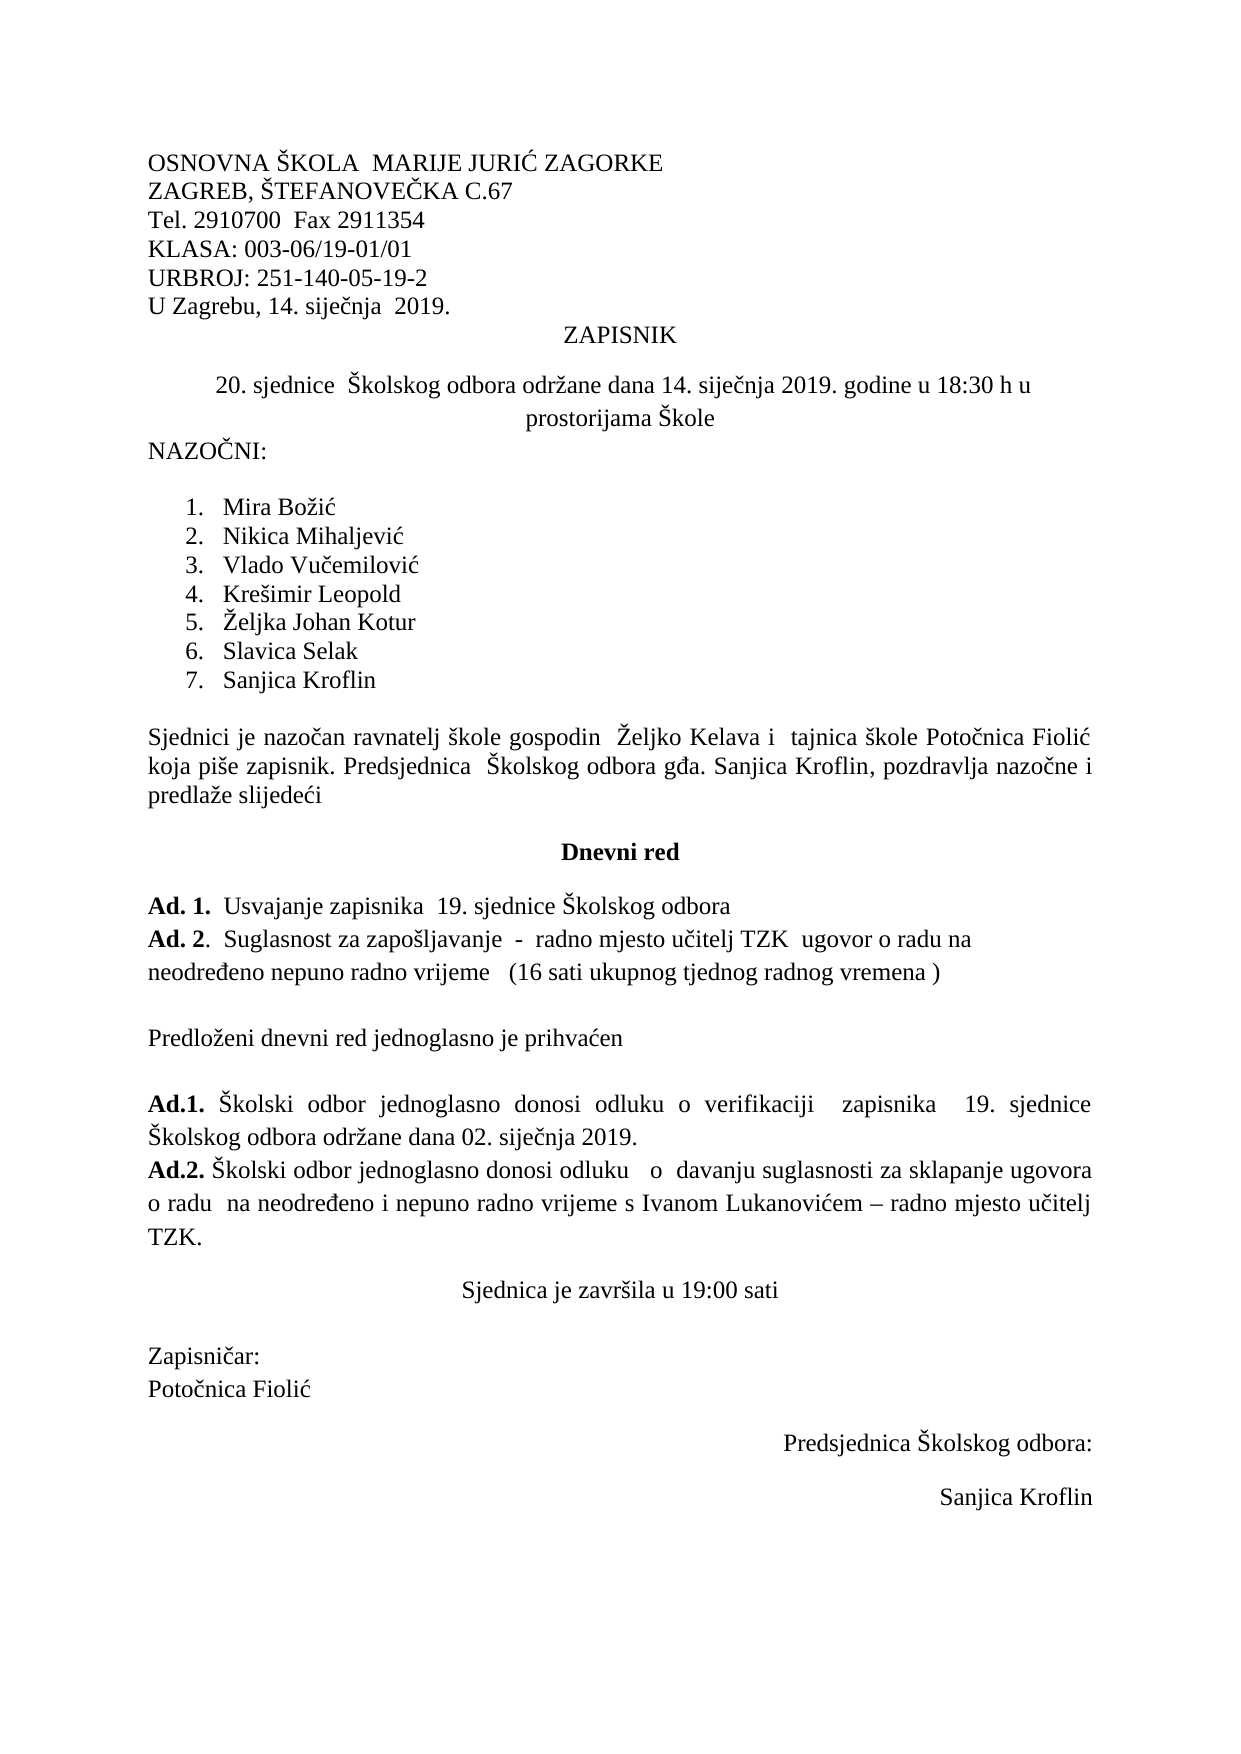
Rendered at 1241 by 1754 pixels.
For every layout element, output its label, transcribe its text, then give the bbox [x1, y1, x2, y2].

text Predsjednica Školskog odbora: [148, 1428, 1093, 1457]
list Željka Johan Kotur [185, 607, 1093, 636]
text Sanjica Kroflin [148, 1482, 1093, 1511]
text OSNOVNA ŠKOLA MARIJE JURIĆ ZAGORKE [148, 148, 1093, 176]
text Tel. 2910700 Fax 2911354 [148, 205, 1093, 234]
text ZAGREB, ŠTEFANOVEČKA C.67 [148, 176, 1093, 205]
text Dnevni red [148, 837, 1093, 866]
list Vlado Vučemilović [185, 550, 1093, 579]
text 6. Slavica Selak [185, 636, 1093, 665]
text Potočnica Fiolić [148, 1374, 1093, 1403]
text U Zagrebu, 14. siječnja 2019. [148, 291, 1093, 320]
list Nikica Mihaljević [185, 521, 1093, 550]
text ZAPISNIK [148, 320, 1093, 349]
text Predloženi dnevni red jednoglasno je prihvaćen [148, 1023, 1093, 1052]
text Zapisničar: [148, 1341, 1093, 1370]
text 7. Sanjica Kroflin [185, 665, 1093, 694]
text Ad. 2. Suglasnost za zapošljavanje - radno mjesto učitelj TZK ugovor o radu na neodređeno nepuno radno vrijeme (16 sati ukupnog tjednog radnog vremena ) [148, 924, 1093, 986]
text NAZOČNI: [148, 436, 1093, 464]
text Ad.2. Školski odbor jednoglasno donosi odluku o davanju suglasnosti za sklapanje ugovora o radu na neodređeno i nepuno radno vrijeme s Ivanom Lukanovićem – radno mjesto učitelj TZK. [148, 1156, 1093, 1250]
text URBROJ: 251-140-05-19-2 [148, 263, 1093, 291]
text Ad.1. Školski odbor jednoglasno donosi odluku o verifikaciji zapisnika 19. sjednice Školskog odbora održane dana 02. siječnja 2019. [148, 1089, 1093, 1151]
text KLASA: 003-06/19-01/01 [148, 234, 1093, 263]
list Mira Božić [185, 492, 1093, 521]
text 20. sjednice Školskog odbora održane dana 14. siječnja 2019. godine u 18:30 h u prostorijama Škole [148, 370, 1093, 431]
text Sjednica je završila u 19:00 sati [148, 1275, 1093, 1304]
list Krešimir Leopold [185, 579, 1093, 607]
text Ad. 1. Usvajanje zapisnika 19. sjednice Školskog odbora [148, 891, 1093, 920]
text Sjednici je nazočan ravnatelj škole gospodin Željko Kelava i tajnica škole Potočnica Fiolić koja piše zapisnik. Predsjednica Školskog odbora gđa. Sanjica Kroflin, pozdravlja nazočne i predlaže slijedeći [148, 722, 1093, 809]
